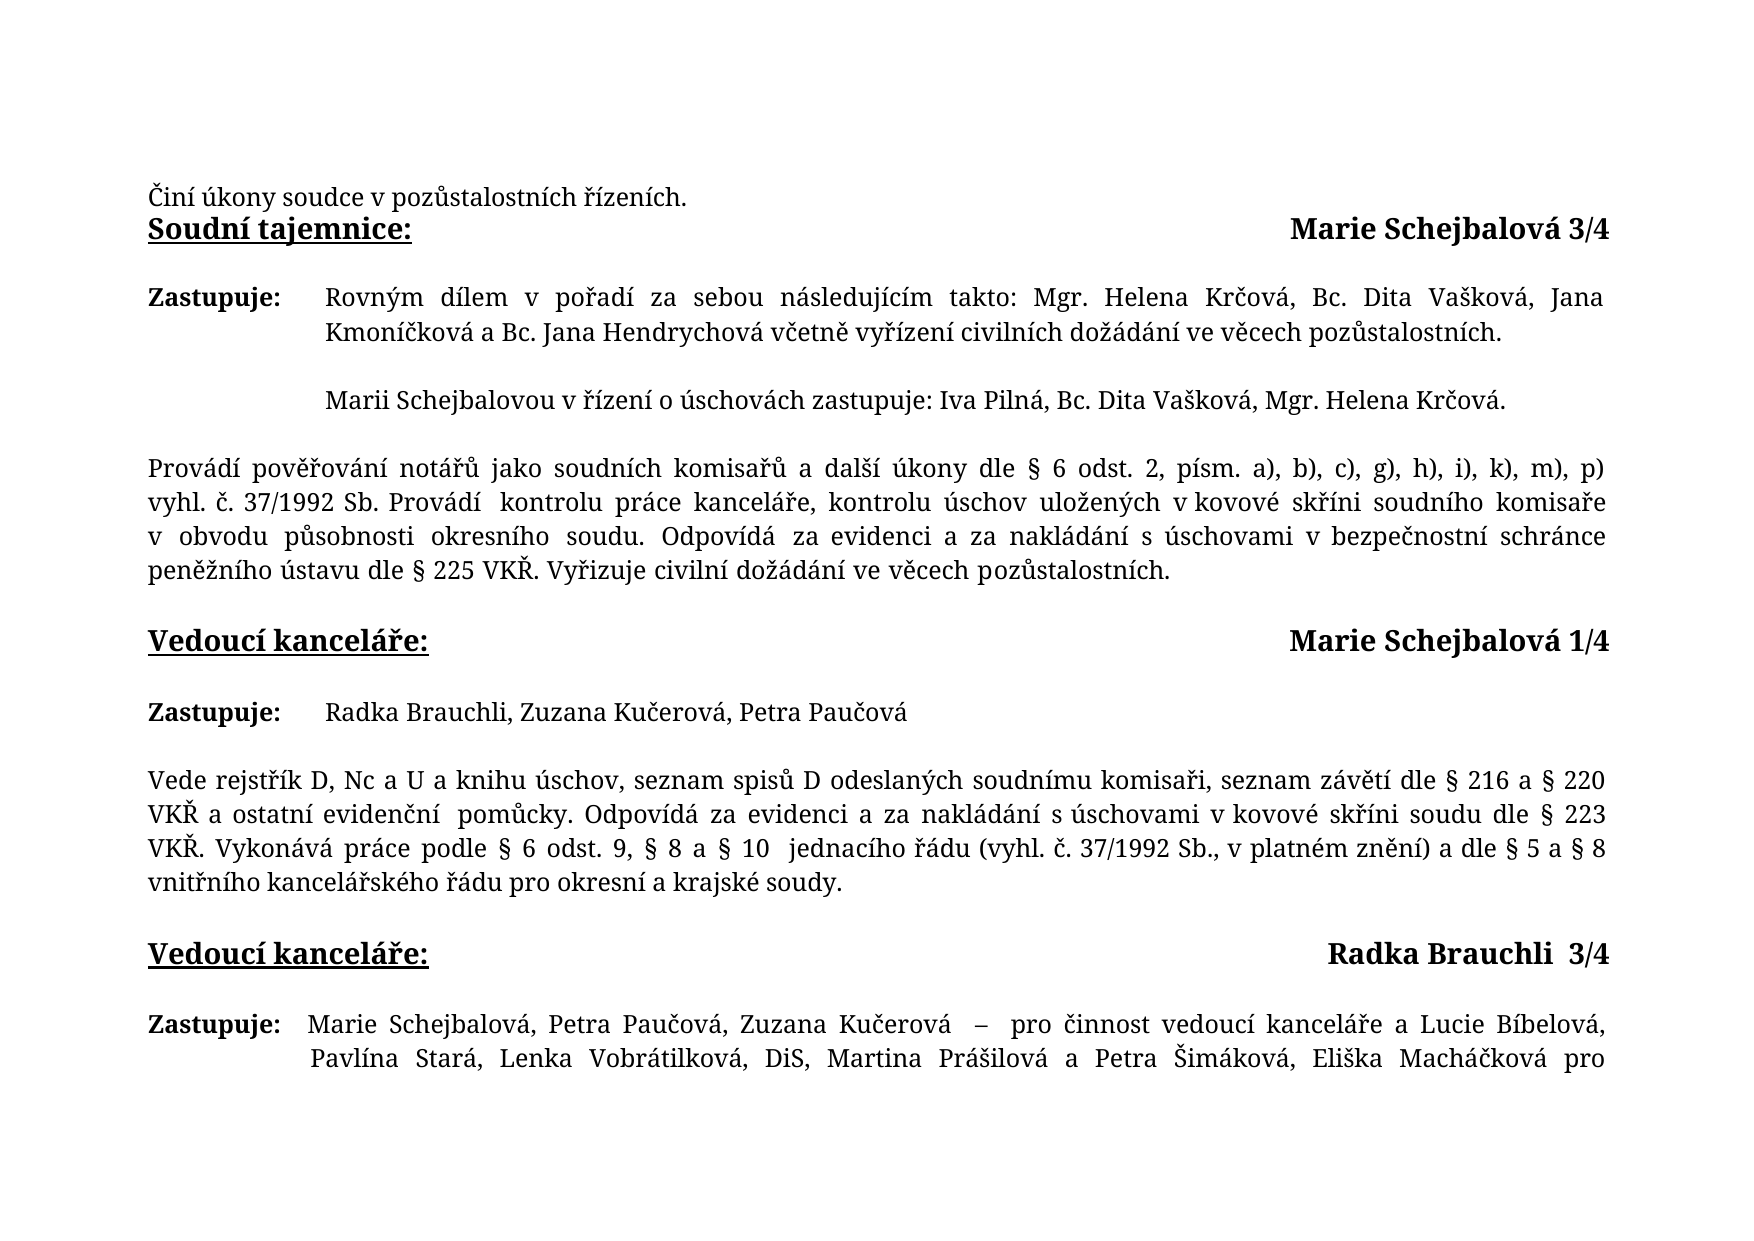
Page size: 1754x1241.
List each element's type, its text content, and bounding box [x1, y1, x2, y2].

text Činí úkony soudce v pozůstalostních řízeních. [148, 180, 1606, 213]
text Zastupuje: Radka Brauchli, Zuzana Kučerová, Petra Paučová [148, 694, 1606, 728]
text Soudní tajemnice: Marie Schejbalová 3/4 [148, 213, 1606, 246]
subtitle Vedoucí kanceláře: Marie Schejbalová 1/4 [148, 621, 1606, 660]
text Provádí pověřování notářů jako soudních komisařů a další úkony dle § 6 odst. 2, písm. a), b), c), g), h), i), k), m), p) vyhl. č. 37/1992 Sb. Provádí kontrolu práce kanceláře, kontrolu úschov uložených v kovové skříni soudního komisaře v obvodu působnosti okresního soudu. Odpovídá za evidenci a za nakládání s úschovami v bezpečnostní schránce peněžního ústavu dle § 225 VKŘ. Vyřizuje civilní dožádání ve věcech pozůstalostních. [148, 450, 1606, 587]
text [148, 1007, 1606, 1075]
text Marii Schejbalovou v řízení o úschovách zastupuje: Iva Pilná, Bc. Dita Vašková, Mgr. Helena Krčová. [148, 382, 1606, 416]
subtitle Vedoucí kanceláře: Radka Brauchli 3/4 [148, 933, 1606, 973]
text Zastupuje: Rovným dílem v pořadí za sebou následujícím takto: Mgr. Helena Krčová, Bc. Dita Vašková, Jana Kmoníčková a Bc. Jana Hendrychová včetně vyřízení civilních dožádání ve věcech pozůstalostních. [148, 280, 1606, 348]
